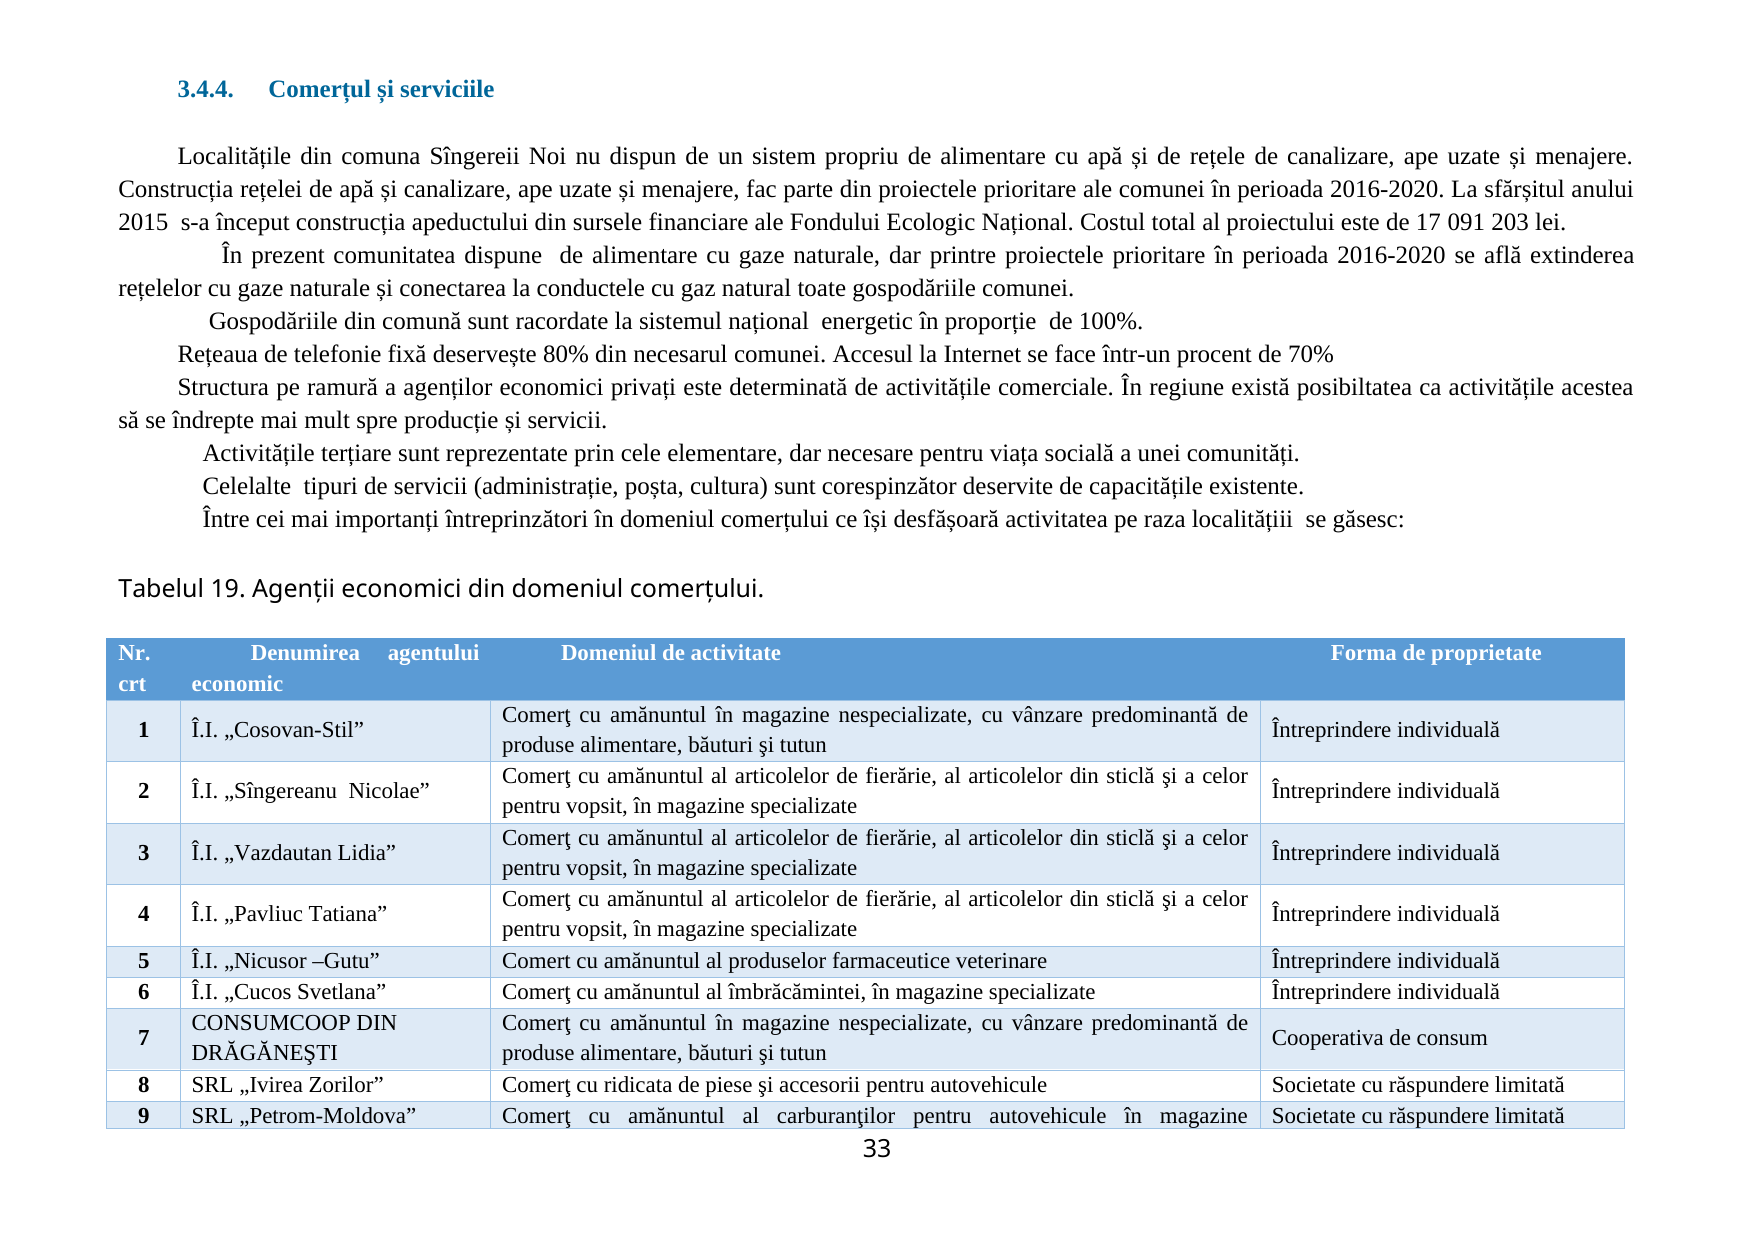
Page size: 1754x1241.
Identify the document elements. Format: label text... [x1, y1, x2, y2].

table_cell Întreprindere individuală [1261, 824, 1624, 884]
table_header Forma de proprietate [1261, 639, 1624, 700]
text Activitățile terțiare sunt reprezentate prin cele elementare, dar necesare pentru viața socială a unei comunități. [118, 438, 1636, 467]
table_cell 5 [107, 947, 180, 977]
table_cell Întreprindere individuală [1261, 978, 1624, 1008]
table_cell Comerţ cu amănuntul în magazine nespecializate, cu vânzare predominantă de produse alimentare, băuturi şi tutun [491, 1009, 1260, 1069]
text Tabelul 19. Agenții economici din domeniul comerțului. [118, 570, 1636, 604]
table_cell Comerţ cu amănuntul în magazine nespecializate, cu vânzare predominantă de produse alimentare, băuturi şi tutun [491, 701, 1260, 761]
table_cell CONSUMCOOP DIN DRĂGĂNEŞTI [181, 1009, 490, 1069]
table_cell Î.I. „Sîngereanu Nicolae” [181, 762, 490, 823]
table_cell Î.I. „Vazdautan Lidia” [181, 824, 490, 884]
text În prezent comunitatea dispune de alimentare cu gaze naturale, dar printre proiectele prioritare în perioada 2016-2020 se află extinderea rețelelor cu gaze naturale și conectarea la conductele cu gaz natural toate gospodăriile comunei. [118, 240, 1636, 302]
text Localitățile din comuna Sîngereii Noi nu dispun de un sistem propriu de alimentare cu apă și de rețele de canalizare, ape uzate și menajere. Construcția rețelei de apă și canalizare, ape uzate și menajere, fac parte din proiectele prioritare ale comunei în perioada 2016-2020. La sfărșitul anului 2015 s-a început construcția apeductului din sursele financiare ale Fondului Ecologic Național. Costul total al proiectului este de 17 091 203 lei. [118, 141, 1636, 236]
table_cell Comerţ cu amănuntul al articolelor de fierărie, al articolelor din sticlă şi a celor pentru vopsit, în magazine specializate [491, 824, 1260, 884]
table_cell 4 [107, 885, 180, 946]
text Rețeaua de telefonie fixă deservește 80% din necesarul comunei. Accesul la Internet se face într-un procent de 70% [118, 339, 1636, 368]
table_cell Întreprindere individuală [1261, 885, 1624, 946]
table_cell Întreprindere individuală [1261, 701, 1624, 761]
table_cell Comerţ cu amănuntul al articolelor de fierărie, al articolelor din sticlă şi a celor pentru vopsit, în magazine specializate [491, 885, 1260, 946]
table_cell Comerţ cu ridicata de piese şi accesorii pentru autovehicule [491, 1071, 1260, 1101]
table_cell Cooperativa de consum [1261, 1009, 1624, 1069]
table_cell Întreprindere individuală [1261, 947, 1624, 977]
table_cell Comerţ cu amănuntul al îmbrăcămintei, în magazine specializate [491, 978, 1260, 1008]
table_cell Î.I. „Pavliuc Tatiana” [181, 885, 490, 946]
table_header Domeniul de activitate [491, 639, 1260, 700]
table_header Nr. crt [107, 639, 180, 700]
table_cell 6 [107, 978, 180, 1008]
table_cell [1261, 1102, 1624, 1128]
table_cell Întreprindere individuală [1261, 762, 1624, 823]
table_cell 2 [107, 762, 180, 823]
table_cell 3 [107, 824, 180, 884]
table_cell SRL „Ivirea Zorilor” [181, 1071, 490, 1101]
table_cell Comert cu amănuntul al produselor farmaceutice veterinare [491, 947, 1260, 977]
table_cell Societate cu răspundere limitată [1261, 1071, 1624, 1101]
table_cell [181, 1102, 490, 1128]
table_cell Î.I. „Cosovan-Stil” [181, 701, 490, 761]
table_cell 8 [107, 1071, 180, 1101]
table_cell 9 [107, 1102, 180, 1128]
table_cell Comerţ cu amănuntul al articolelor de fierărie, al articolelor din sticlă şi a celor pentru vopsit, în magazine specializate [491, 762, 1260, 823]
table_cell 7 [107, 1009, 180, 1069]
table_cell Î.I. „Nicusor –Gutu” [181, 947, 490, 977]
text Structura pe ramură a agenților economici privați este determinată de activitățile comerciale. În regiune există posibiltatea ca activitățile acestea să se îndrepte mai mult spre producție și servicii. [118, 372, 1636, 434]
table_cell Î.I. „Cucos Svetlana” [181, 978, 490, 1008]
table_cell 1 [107, 701, 180, 761]
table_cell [491, 1102, 1260, 1128]
table_header Denumirea agentului economic [181, 639, 490, 700]
text Gospodăriile din comună sunt racordate la sistemul național energetic în proporție de 100%. [118, 306, 1636, 335]
subtitle Comerțul și serviciile [118, 74, 1636, 103]
text Celelalte tipuri de servicii (administrație, poșta, cultura) sunt corespinzător deservite de capacitățile existente. [118, 471, 1636, 500]
text Între cei mai importanți întreprinzători în domeniul comerțului ce își desfășoară activitatea pe raza localitățiii se găsesc: [118, 504, 1636, 533]
